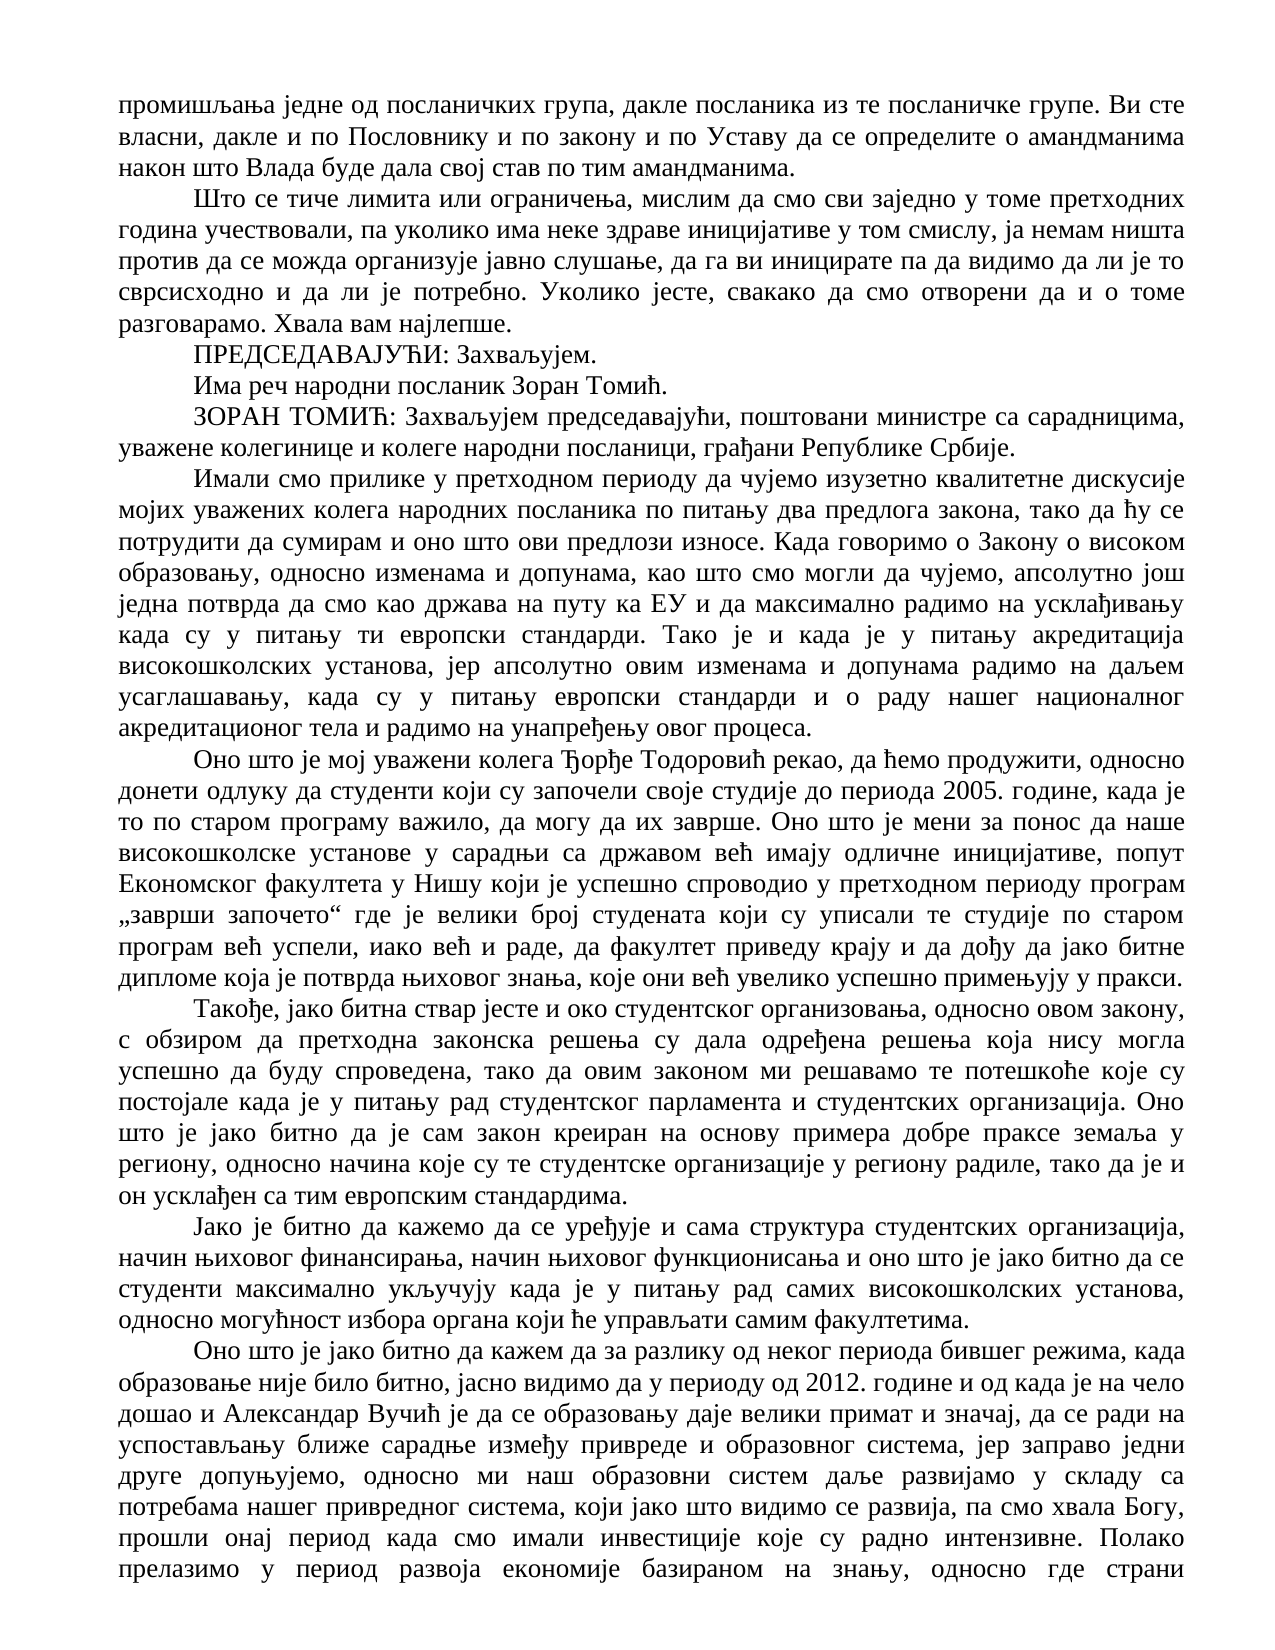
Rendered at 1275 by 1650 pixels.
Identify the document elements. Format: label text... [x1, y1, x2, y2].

text Јако је битно да кажемо да се уређује и сама структура студентских организација, начин њиховог финансирања, начин њиховог функционисања и оно што је јако битно да се студенти максимално укључују када је у питању рад самих високошколских установа, односно могућност избора органа који ће управљати самим факултетима. [118, 1210, 1186, 1334]
text Има реч народни посланик Зоран Томић. [118, 369, 1186, 400]
text ЗОРАН ТОМИЋ: Захваљујем председавајући, поштовани министре са сарадницима, уважене колегинице и колеге народни посланици, грађани Републике Србије. [118, 400, 1186, 462]
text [118, 1334, 1186, 1584]
text Што се тиче лимита или ограничења, мислим да смо сви заједно у томе претходних година учествовали, па уколико има неке здраве иницијативе у том смислу, ја немам ништа против да се можда организује јавно слушање, да га ви иницирате па да видимо да ли је то сврсисходно и да ли је потребно. Уколико јесте, свакако да смо отворени да и о томе разговарамо. Хвала вам најлепше. [118, 182, 1186, 338]
text Оно што је мој уважени колега Ђорђе Тодоровић рекао, да ћемо продужити, односно донети одлуку да студенти који су започели своје студије до периода 2005. године, када је то по старом програму важило, да могу да их заврше. Оно што је мени за понос да наше високошколске установе у сарадњи са државом већ имају одличне иницијативе, попут Економског факултета у Нишу који је успешно спроводио у претходном периоду програм „заврши започето“ где је велики број студената који су уписали те студије по старом програм већ успели, иако већ и раде, да факултет приведу крају и да дођу да јако битне дипломе која је потврда њиховог знања, које они већ увелико успешно примењују у пракси. [118, 743, 1186, 992]
text Имали смо прилике у претходном периоду да чујемо изузетно квалитетне дискусије мојих уважених колега народних посланика по питању два предлога закона, тако да ћу се потрудити да сумирам и оно што ови предлози износе. Када говоримо о Закону о високом образовању, односно изменама и допунама, као што смо могли да чујемо, апсолутно још једна потврда да смо као држава на путу ка ЕУ и да максимално радимо на усклађивању када су у питању ти европски стандарди. Тако је и када је у питању акредитација високошколских установа, јер апсолутно овим изменама и допунама радимо на даљем усаглашавању, када су у питању европски стандарди и о раду нашег националног акредитационог тела и радимо на унапређењу овог процеса. [118, 462, 1186, 743]
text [118, 89, 1186, 182]
text ПРЕДСЕДАВАЈУЋИ: Захваљујем. [118, 338, 1186, 369]
text Такође, јако битна ствар јесте и око студентског организовања, односно овом закону, с обзиром да претходна законска решења су дала одређена решења која нису могла успешно да буду спроведена, тако да овим законом ми решавамо те потешкоће које су постојале када је у питању рад студентског парламента и студентских организација. Оно што је јако битно да је сам закон креиран на основу примера добре праксе земаља у региону, односно начина које су те студентске организације у региону радиле, тако да је и он усклађен са тим европским стандардима. [118, 992, 1186, 1210]
